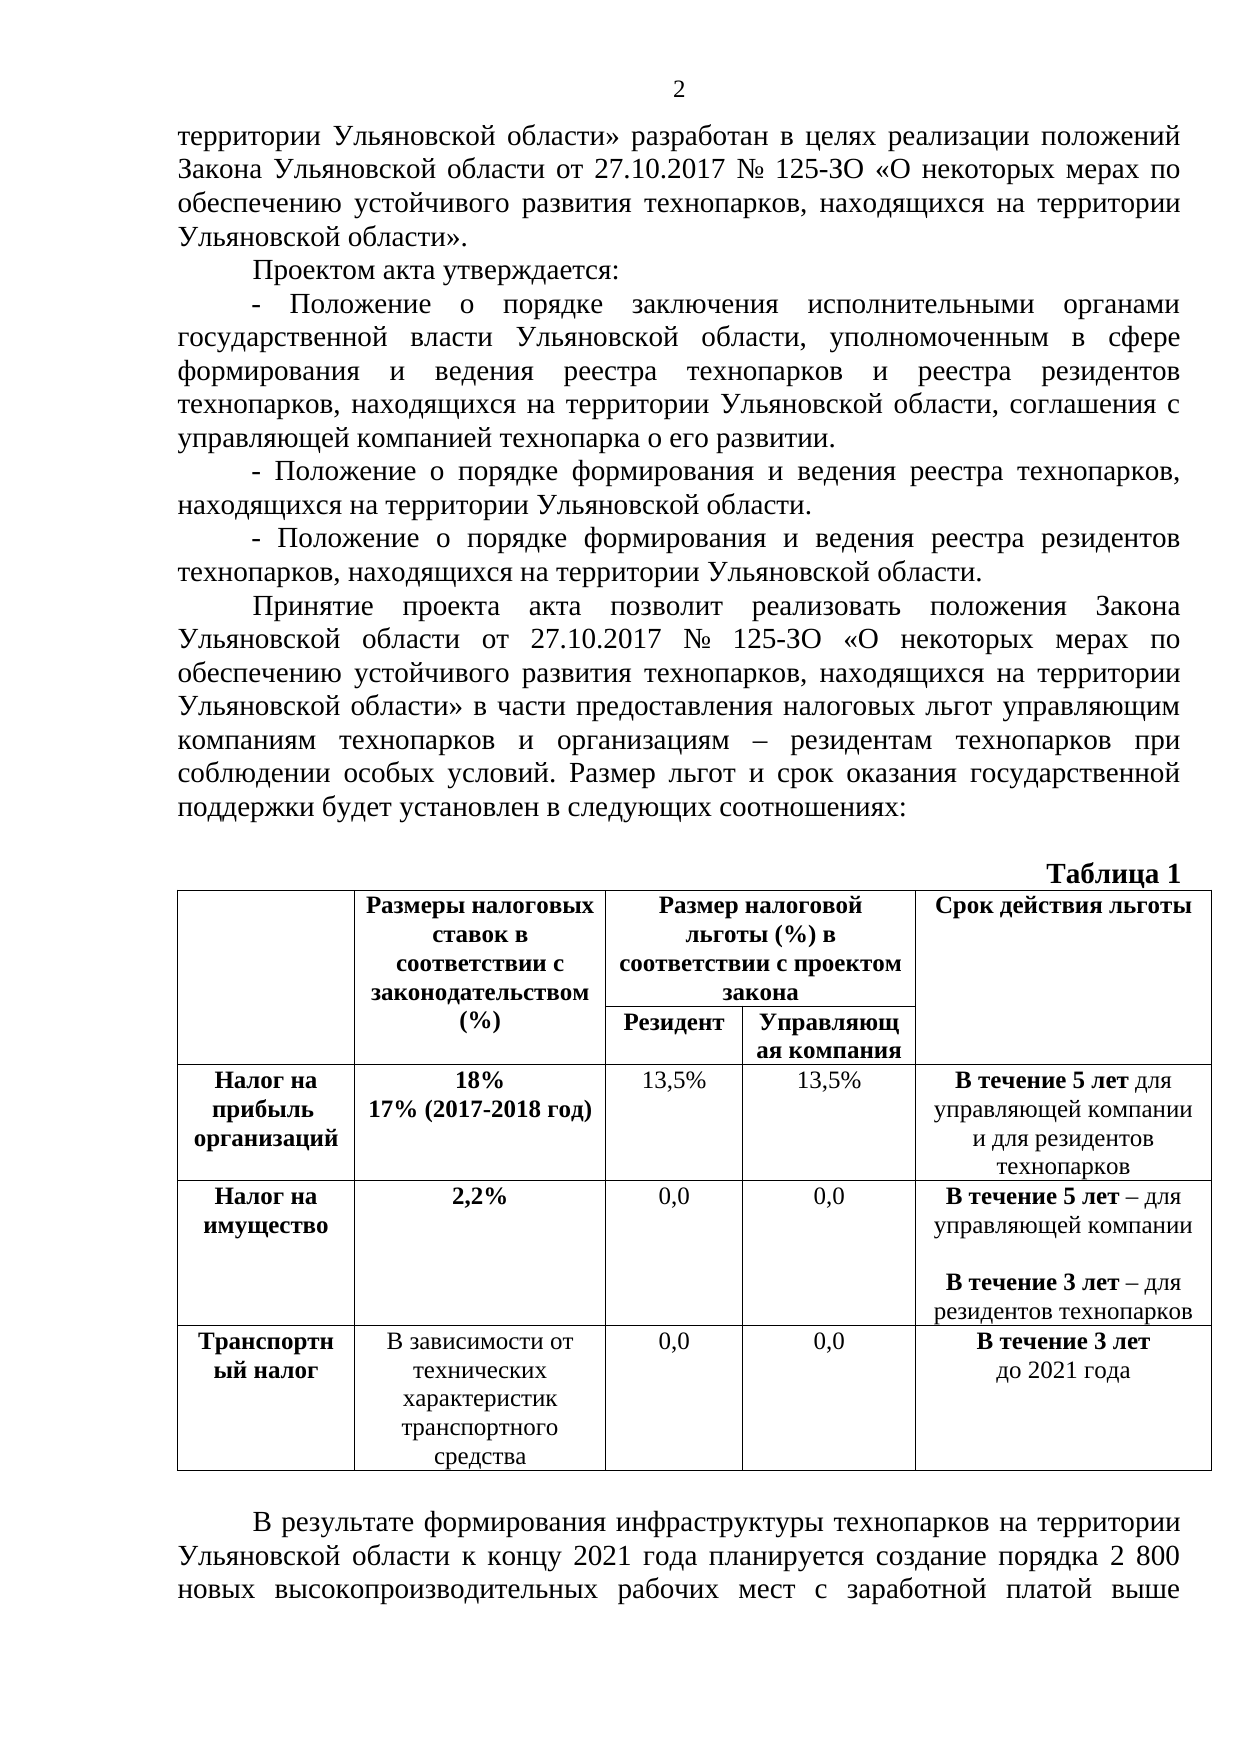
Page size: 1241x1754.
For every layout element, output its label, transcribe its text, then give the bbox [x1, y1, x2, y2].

table_cell В течение 5 лет – для управляющей компании В течение 3 лет – для резидентов технопарков [916, 1181, 1211, 1325]
text - Положение о порядке формирования и ведения реестра резидентов технопарков, находящихся на территории Ульяновской области. [177, 521, 1181, 588]
table_cell В течение 5 лет для управляющей компании и для резидентов технопарков [916, 1065, 1211, 1180]
table_cell 2,2% [355, 1181, 605, 1325]
table_cell 0,0 [606, 1181, 742, 1325]
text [177, 118, 1181, 252]
table_header [178, 891, 354, 1064]
table_cell 0,0 [743, 1181, 915, 1325]
table_cell 0,0 [606, 1326, 742, 1470]
text Проектом акта утверждается: [177, 252, 1181, 286]
table_header Размеры налоговых ставок в соответствии с законодательством (%) [355, 891, 605, 1064]
table_header Срок действия льготы [916, 891, 1211, 1064]
table_cell 18% 17% (2017-2018 год) [355, 1065, 605, 1180]
text Таблица 1 [177, 856, 1181, 889]
table_cell 0,0 [743, 1326, 915, 1470]
table_cell 13,5% [743, 1065, 915, 1180]
text - Положение о порядке формирования и ведения реестра технопарков, находящихся на территории Ульяновской области. [177, 453, 1181, 521]
table_cell Резидент [606, 1007, 742, 1064]
text - Положение о порядке заключения исполнительными органами государственной власти Ульяновской области, уполномоченным в сфере формирования и ведения реестра технопарков и реестра резидентов технопарков, находящихся на территории Ульяновской области, соглашения с управляющей компанией технопарка о его развитии. [177, 286, 1181, 453]
table_cell Налог на прибыль организаций [178, 1065, 354, 1180]
text Принятие проекта акта позволит реализовать положения Закона Ульяновской области от 27.10.2017 № 125-ЗО «О некоторых мерах по обеспечению устойчивого развития технопарков, находящихся на территории Ульяновской области» в части предоставления налоговых льгот управляющим компаниям технопарков и организациям – резидентам технопарков при соблюдении особых условий. Размер льгот и срок оказания государственной поддержки будет установлен в следующих соотношениях: [177, 588, 1181, 822]
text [177, 1504, 1181, 1605]
table_header Размер налоговой льготы (%) в соответствии с проектом закона [606, 891, 915, 1006]
table_cell Транспортный налог [178, 1326, 354, 1470]
table_cell 13,5% [606, 1065, 742, 1180]
table_cell Управляющая компания [743, 1007, 915, 1064]
table_cell В зависимости от технических характеристик транспортного средства [355, 1326, 605, 1470]
table_cell Налог на имущество [178, 1181, 354, 1325]
table_cell В течение 3 лет до 2021 года [916, 1326, 1211, 1470]
